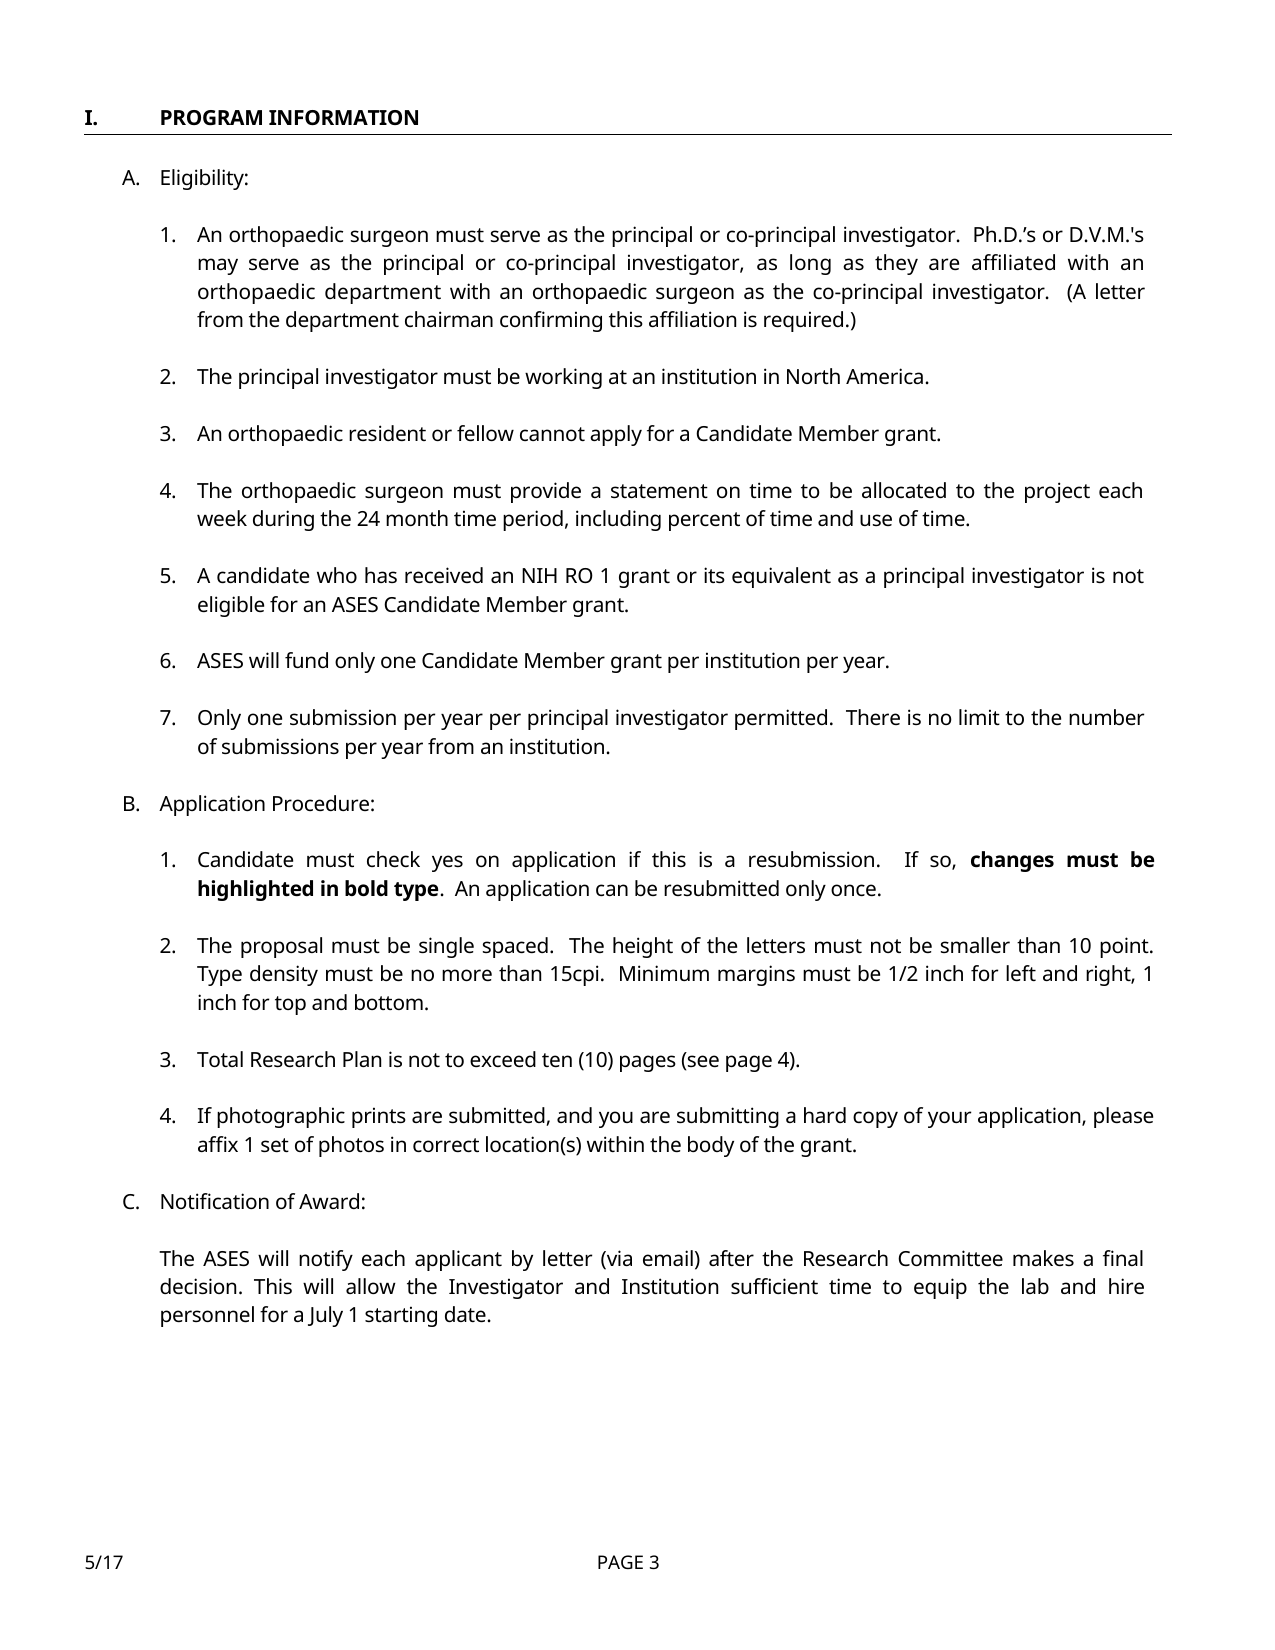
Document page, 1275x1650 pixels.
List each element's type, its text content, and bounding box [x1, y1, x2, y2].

list PROGRAM INFORMATION [84, 103, 1172, 134]
list Notification of Award: [122, 1187, 1172, 1215]
list An orthopaedic surgeon must serve as the principal or co-principal investigator. Ph.D.’s or D.V.M.'s may serve as the principal or co-principal investigator, as long as they are affiliated with an orthopaedic department with an orthopaedic surgeon as the co-principal investigator. (A letter from the department chairman confirming this affiliation is required.) [159, 220, 1146, 334]
list Candidate must check yes on application if this is a resubmission. If so, changes must be highlighted in bold type. An application can be resubmitted only once. [159, 846, 1155, 902]
list The principal investigator must be working at an institution in North America. [159, 362, 1146, 391]
list Eligibility: [122, 163, 1172, 192]
list The proposal must be single spaced. The height of the letters must not be smaller than 10 point. Type density must be no more than 15cpi. Minimum margins must be 1/2 inch for left and right, 1 inch for top and bottom. [159, 931, 1155, 1016]
list A candidate who has received an NIH RO 1 grant or its equivalent as a principal investigator is not eligible for an ASES Candidate Member grant. [159, 561, 1146, 618]
list If photographic prints are submitted, and you are submitting a hard copy of your application, please affix 1 set of photos in correct location(s) within the body of the grant. [159, 1102, 1155, 1158]
list Total Research Plan is not to exceed ten (10) pages (see page 4). [159, 1045, 1155, 1073]
list The ASES will notify each applicant by letter (via email) after the Research Committee makes a final decision. This will allow the Investigator and Institution sufficient time to equip the lab and hire personnel for a July 1 starting date. [159, 1244, 1146, 1329]
list Application Procedure: [122, 789, 1172, 817]
list ASES will fund only one Candidate Member grant per institution per year. [159, 647, 1146, 675]
list Only one submission per year per principal investigator permitted. There is no limit to the number of submissions per year from an institution. [159, 703, 1146, 760]
list An orthopaedic resident or fellow cannot apply for a Candidate Member grant. [159, 419, 1146, 447]
list The orthopaedic surgeon must provide a statement on time to be allocated to the project each week during the 24 month time period, including percent of time and use of time. [159, 476, 1146, 533]
